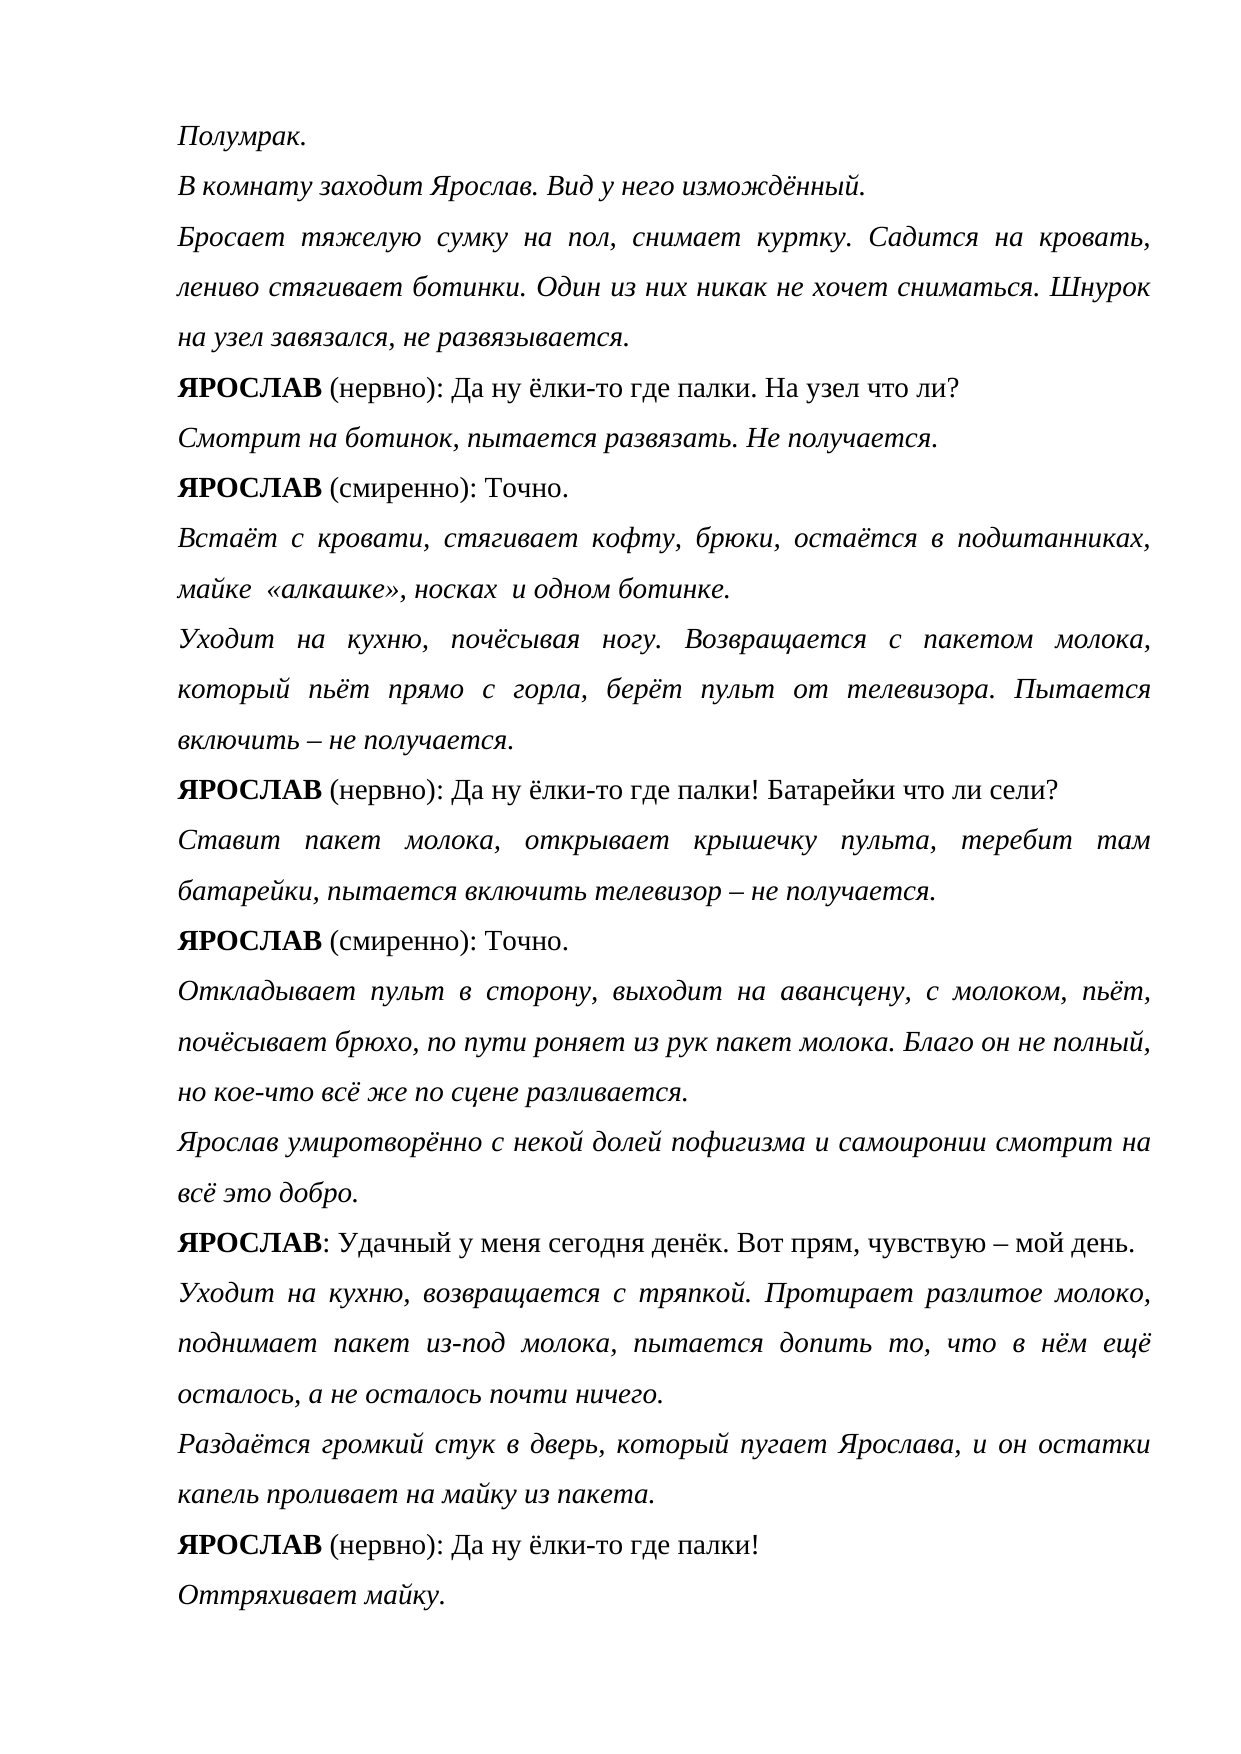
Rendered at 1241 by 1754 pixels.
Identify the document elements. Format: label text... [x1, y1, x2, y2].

text Встаёт с кровати, стягивает кофту, брюки, остаётся в подштанниках, майке «алкашке», носках и одном ботинке. [177, 521, 1152, 604]
text В комнату заходит Ярослав. Вид у него измождённый. [177, 168, 1152, 202]
text ЯРОСЛАВ (смиренно): Точно. [177, 923, 1152, 957]
text ЯРОСЛАВ (смиренно): Точно. [177, 470, 1152, 504]
text ЯРОСЛАВ (нервно): Да ну ёлки-то где палки! Батарейки что ли сели? [177, 772, 1152, 806]
text Смотрит на ботинок, пытается развязать. Не получается. [177, 420, 1152, 453]
text Уходит на кухню, возвращается с тряпкой. Протирает разлитое молоко, поднимает пакет из-под молока, пытается допить то, что в нём ещё осталось, а не осталось почти ничего. [177, 1275, 1152, 1409]
text ЯРОСЛАВ (нервно): Да ну ёлки-то где палки! [177, 1527, 1152, 1560]
text ЯРОСЛАВ: Удачный у меня сегодня денёк. Вот прям, чувствую – мой день. [177, 1225, 1152, 1258]
text Откладывает пульт в сторону, выходит на авансцену, с молоком, пьёт, почёсывает брюхо, по пути роняет из рук пакет молока. Благо он не полный, но кое-что всё же по сцене разливается. [177, 973, 1152, 1108]
text Полумрак. [177, 118, 1152, 152]
text Раздаётся громкий стук в дверь, который пугает Ярослава, и он остатки капель проливает на майку из пакета. [177, 1426, 1152, 1510]
text Оттряхивает майку. [177, 1577, 1152, 1611]
text Ярослав умиротворённо с некой долей пофигизма и самоиронии смотрит на всё это добро. [177, 1124, 1152, 1208]
text Уходит на кухню, почёсывая ногу. Возвращается с пакетом молока, который пьёт прямо с горла, берёт пульт от телевизора. Пытается включить – не получается. [177, 621, 1152, 755]
text Ставит пакет молока, открывает крышечку пульта, теребит там батарейки, пытается включить телевизор – не получается. [177, 822, 1152, 906]
text ЯРОСЛАВ (нервно): Да ну ёлки-то где палки. На узел что ли? [177, 370, 1152, 403]
text Бросает тяжелую сумку на пол, снимает куртку. Садится на кровать, лениво стягивает ботинки. Один из них никак не хочет сниматься. Шнурок на узел завязался, не развязывается. [177, 219, 1152, 353]
